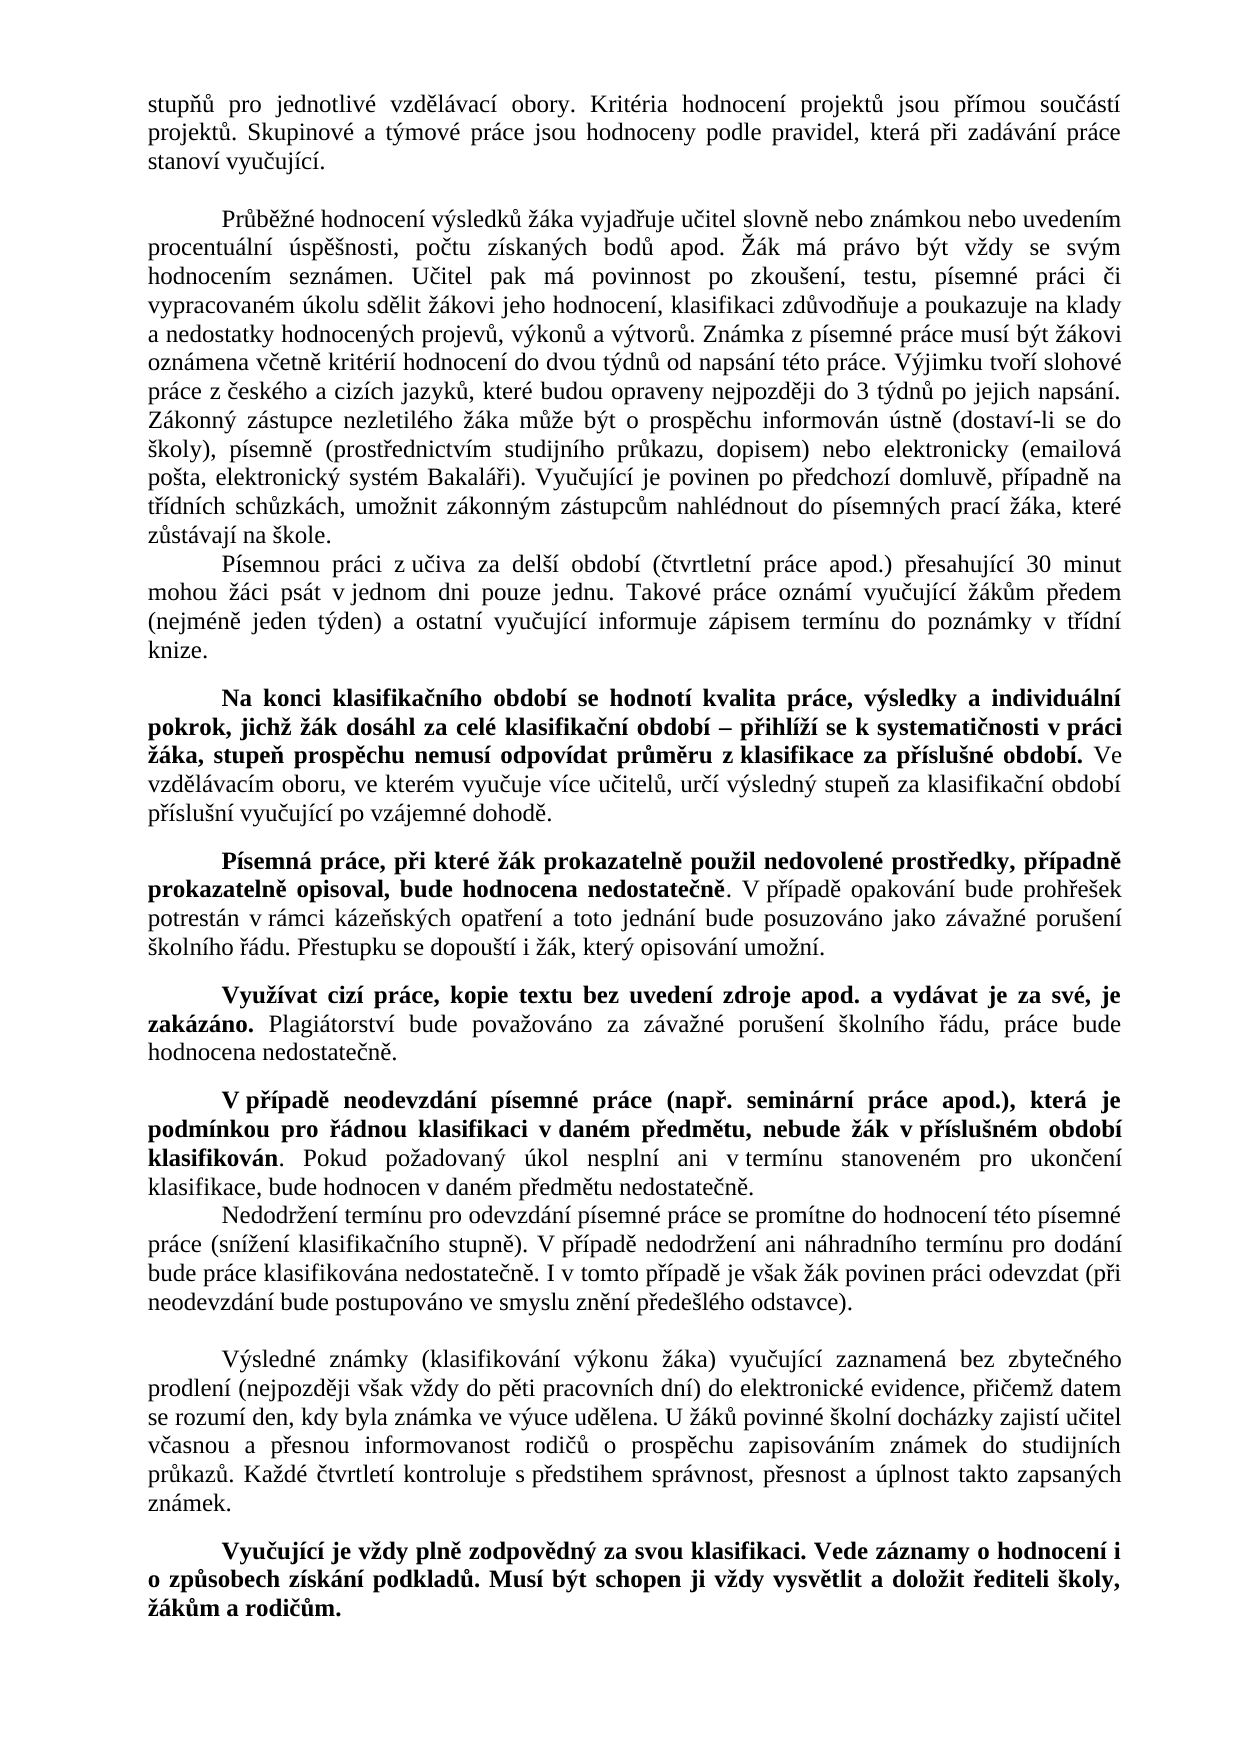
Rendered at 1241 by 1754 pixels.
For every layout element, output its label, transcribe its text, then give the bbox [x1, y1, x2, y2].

text Nedodržení termínu pro odevzdání písemné práce se promítne do hodnocení této písemné práce (snížení klasifikačního stupně). V případě nedodržení ani náhradního termínu pro dodání bude práce klasifikována nedostatečně. I v tomto případě je však žák povinen práci odevzdat (při neodevzdání bude postupováno ve smyslu znění předešlého odstavce). [148, 1200, 1122, 1315]
text Průběžné hodnocení výsledků žáka vyjadřuje učitel slovně nebo známkou nebo uvedením procentuální úspěšnosti, počtu získaných bodů apod. Žák má právo být vždy se svým hodnocením seznámen. Učitel pak má povinnost po zkoušení, testu, písemné práci či vypracovaném úkolu sdělit žákovi jeho hodnocení, klasifikaci zdůvodňuje a poukazuje na klady a nedostatky hodnocených projevů, výkonů a výtvorů. Známka z písemné práce musí být žákovi oznámena včetně kritérií hodnocení do dvou týdnů od napsání této práce. Výjimku tvoří slohové práce z českého a cizích jazyků, které budou opraveny nejpozději do 3 týdnů po jejich napsání. Zákonný zástupce nezletilého žáka může být o prospěchu informován ústně (dostaví-li se do školy), písemně (prostřednictvím studijního průkazu, dopisem) nebo elektronicky (emailová pošta, elektronický systém Bakaláři). Vyučující je povinen po předchozí domluvě, případně na třídních schůzkách, umožnit zákonným zástupcům nahlédnout do písemných prací žáka, které zůstávají na škole. [148, 204, 1122, 549]
text Písemnou práci z učiva za delší období (čtvrtletní práce apod.) přesahující 30 minut mohou žáci psát v jednom dni pouze jednu. Takové práce oznámí vyučující žákům předem (nejméně jeden týden) a ostatní vyučující informuje zápisem termínu do poznámky v třídní knize. [148, 549, 1122, 664]
text Na konci klasifikačního období se hodnotí kvalita práce, výsledky a individuální pokrok, jichž žák dosáhl za celé klasifikační období – přihlíží se k systematičnosti v práci žáka, stupeň prospěchu nemusí odpovídat průměru z klasifikace za příslušné období. Ve vzdělávacím oboru, ve kterém vyučuje více učitelů, určí výsledný stupeň za klasifikační období příslušní vyučující po vzájemné dohodě. [148, 683, 1122, 827]
text V případě neodevzdání písemné práce (např. seminární práce apod.), která je podmínkou pro řádnou klasifikaci v daném předmětu, nebude žák v příslušném období klasifikován. Pokud požadovaný úkol nesplní ani v termínu stanoveném pro ukončení klasifikace, bude hodnocen v daném předmětu nedostatečně. [148, 1085, 1122, 1200]
text Vyučující je vždy plně zodpovědný za svou klasifikaci. Vede záznamy o hodnocení i o způsobech získání podkladů. Musí být schopen ji vždy vysvětlit a doložit řediteli školy, žákům a rodičům. [148, 1536, 1122, 1622]
text Písemná práce, při které žák prokazatelně použil nedovolené prostředky, případně prokazatelně opisoval, bude hodnocena nedostatečně. V případě opakování bude prohřešek potrestán v rámci kázeňských opatření a toto jednání bude posuzováno jako závažné porušení školního řádu. Přestupku se dopouští i žák, který opisování umožní. [148, 846, 1122, 961]
text Výsledné známky (klasifikování výkonu žáka) vyučující zaznamená bez zbytečného prodlení (nejpozději však vždy do pěti pracovních dní) do elektronické evidence, přičemž datem se rozumí den, kdy byla známka ve výuce udělena. U žáků povinné školní docházky zajistí učitel včasnou a přesnou informovanost rodičů o prospěchu zapisováním známek do studijních průkazů. Každé čtvrtletí kontroluje s předstihem správnost, přesnost a úplnost takto zapsaných známek. [148, 1344, 1122, 1517]
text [148, 89, 1122, 175]
text Využívat cizí práce, kopie textu bez uvedení zdroje apod. a vydávat je za své, je zakázáno. Plagiátorství bude považováno za závažné porušení školního řádu, práce bude hodnocena nedostatečně. [148, 980, 1122, 1066]
